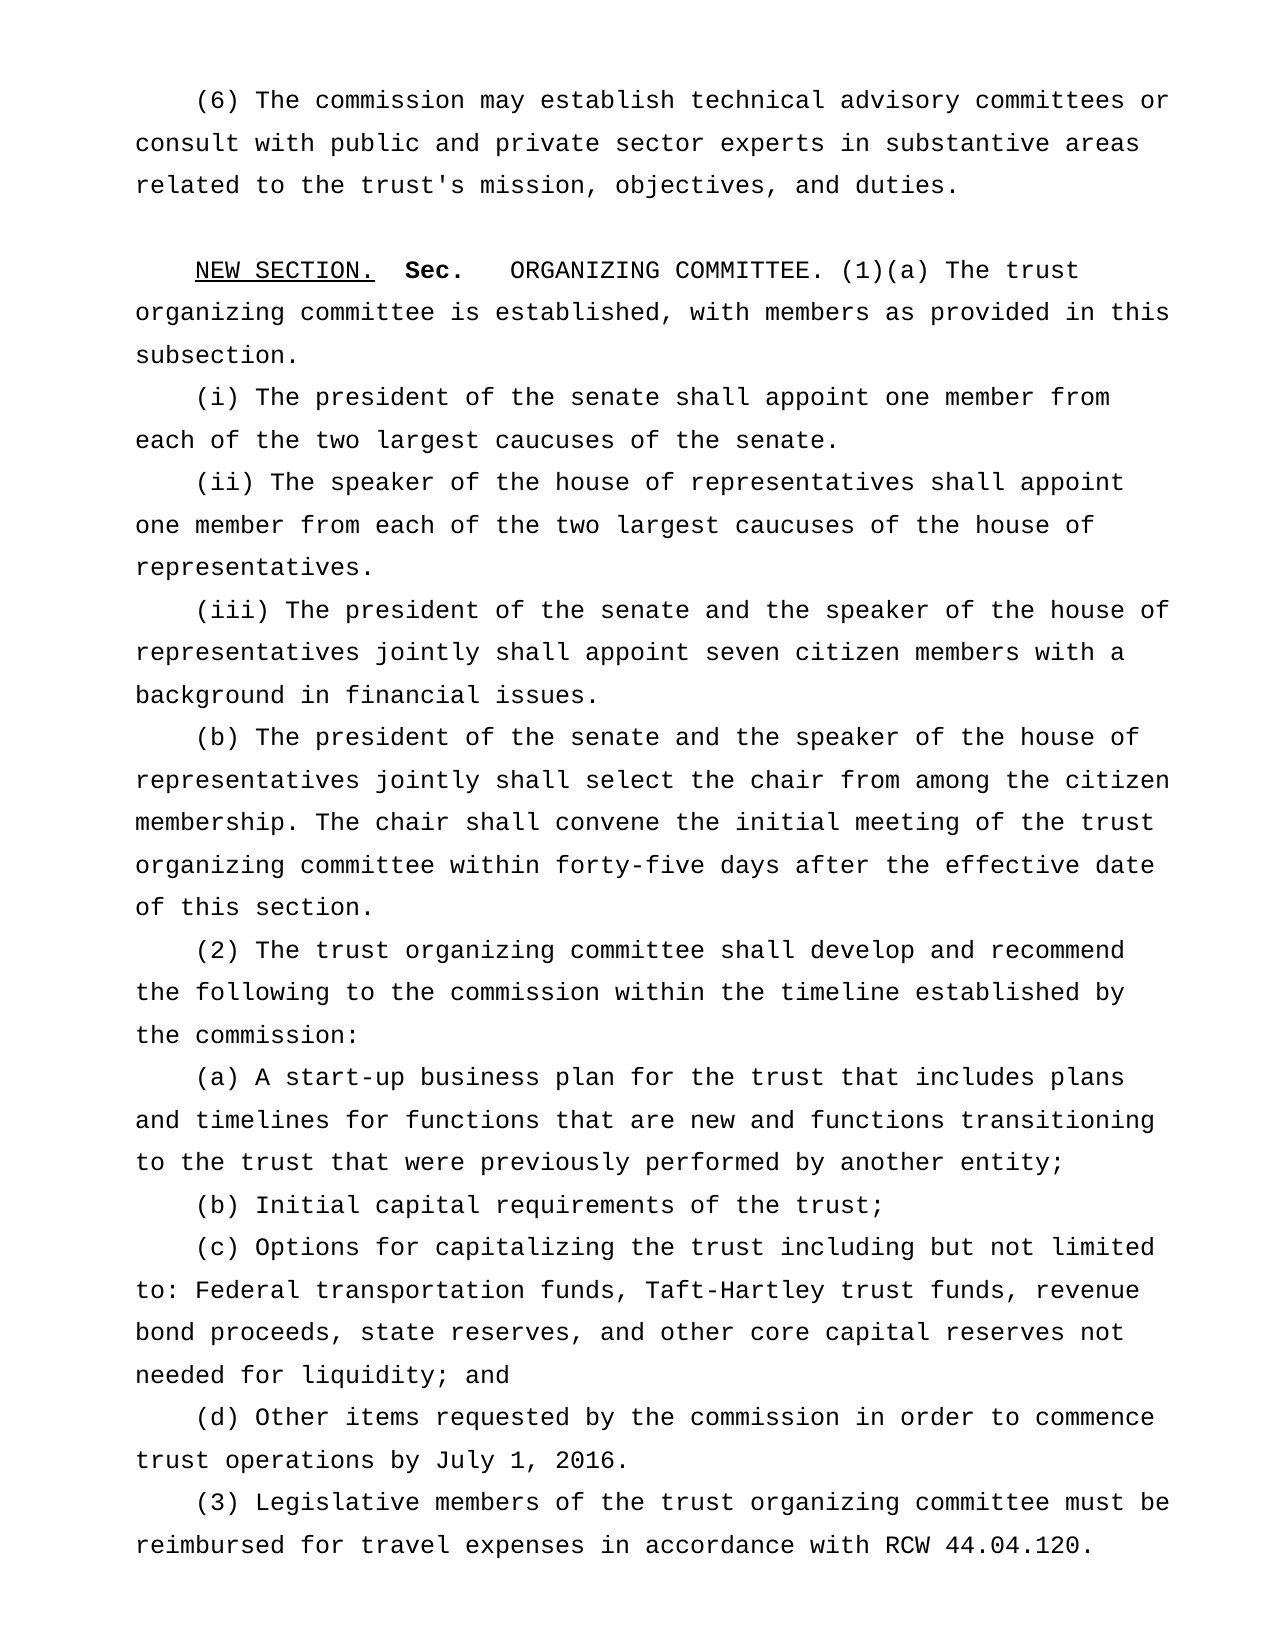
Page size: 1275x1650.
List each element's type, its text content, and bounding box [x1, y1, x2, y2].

text (6) The commission may establish technical advisory committees or consult with public and private sector experts in substantive areas related to the trust's mission, objectives, and duties. [135, 75, 1170, 202]
text (ii) The speaker of the house of representatives shall appoint one member from each of the two largest caucuses of the house of representatives. [135, 457, 1170, 584]
text (iii) The president of the senate and the speaker of the house of representatives jointly shall appoint seven citizen members with a background in financial issues. [135, 584, 1170, 712]
text (2) The trust organizing committee shall develop and recommend the following to the commission within the timeline established by the commission: [135, 924, 1170, 1052]
text (b) Initial capital requirements of the trust; [135, 1179, 1170, 1222]
text (b) The president of the senate and the speaker of the house of representatives jointly shall select the chair from among the citizen membership. The chair shall convene the initial meeting of the trust organizing committee within forty-five days after the effective date of this section. [135, 712, 1170, 924]
text (c) Options for capitalizing the trust including but not limited to: Federal transportation funds, Taft-Hartley trust funds, revenue bond proceeds, state reserves, and other core capital reserves not needed for liquidity; and [135, 1222, 1170, 1392]
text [135, 1477, 1170, 1562]
text NEW SECTION. Sec. ORGANIZING COMMITTEE. (1)(a) The trust organizing committee is established, with members as provided in this subsection. [135, 244, 1170, 372]
text (i) The president of the senate shall appoint one member from each of the two largest caucuses of the senate. [135, 372, 1170, 457]
text (d) Other items requested by the commission in order to commence trust operations by July 1, 2016. [135, 1392, 1170, 1477]
text (a) A start-up business plan for the trust that includes plans and timelines for functions that are new and functions transitioning to the trust that were previously performed by another entity; [135, 1052, 1170, 1179]
